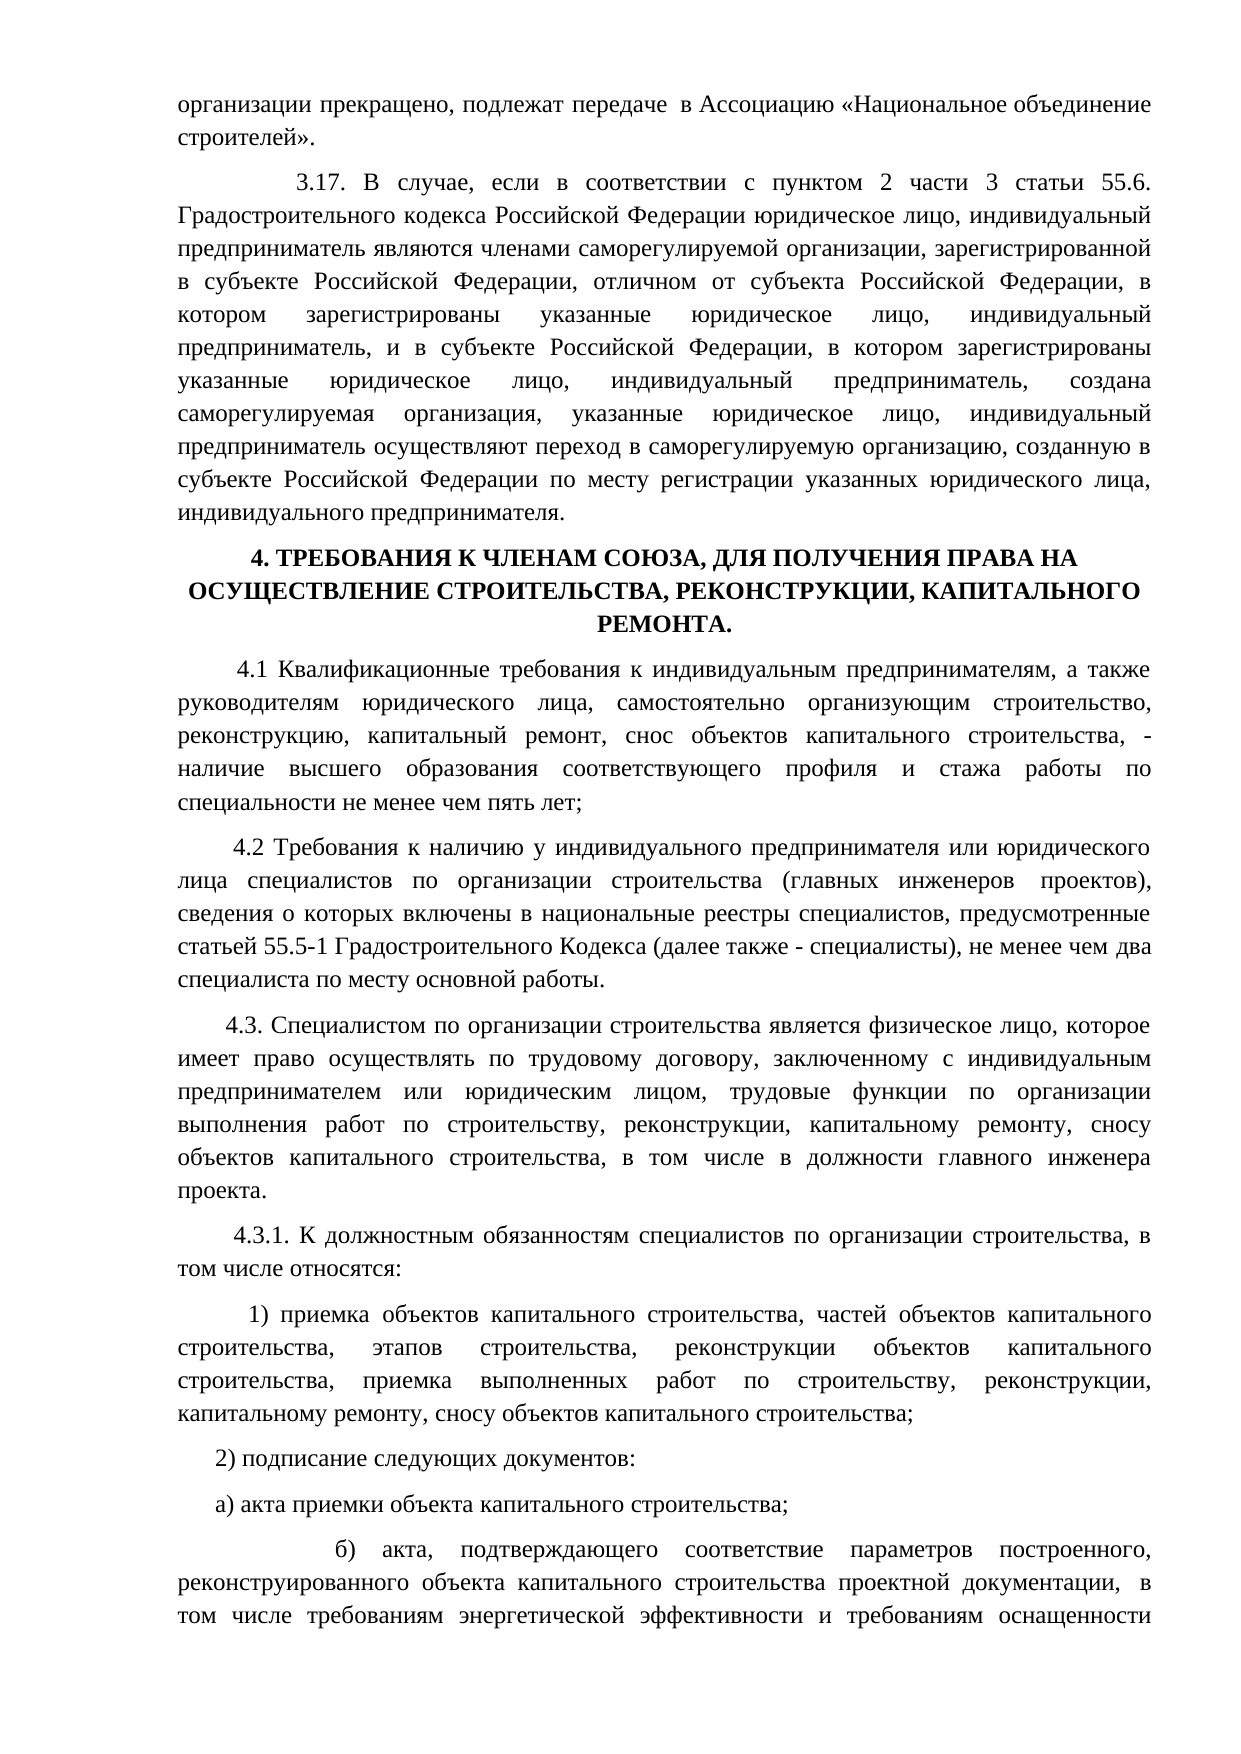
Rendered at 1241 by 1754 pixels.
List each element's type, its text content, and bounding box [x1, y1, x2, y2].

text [177, 1534, 1152, 1629]
text 4.1 Квалификационные требования к индивидуальным предпринимателям, а также руководителям юридического лица, самостоятельно организующим строительство, реконструкцию, капитальный ремонт, снос объектов капитального строительства, - наличие высшего образования соответствующего профиля и стажа работы по специальности не менее чем пять лет; [177, 654, 1152, 815]
text 3.17. В случае, если в соответствии с пунктом 2 части 3 статьи 55.6. Градостроительного кодекса Российской Федерации юридическое лицо, индивидуальный предприниматель являются членами саморегулируемой организации, зарегистрированной в субъекте Российской Федерации, отличном от субъекта Российской Федерации, в котором зарегистрированы указанные юридическое лицо, индивидуальный предприниматель, и в субъекте Российской Федерации, в котором зарегистрированы указанные юридическое лицо, индивидуальный предприниматель, создана саморегулируемая организация, указанные юридическое лицо, индивидуальный предприниматель осуществляют переход в саморегулируемую организацию, созданную в субъекте Российской Федерации по месту регистрации указанных юридического лица, индивидуального предпринимателя. [177, 167, 1152, 526]
text 4.2 Требования к наличию у индивидуального предпринимателя или юридического лица специалистов по организации строительства (главных инженеров проектов), сведения о которых включены в национальные реестры специалистов, предусмотренные статьей 55.5-1 Градостроительного Кодекса (далее также - специалисты), не менее чем два специалиста по месту основной работы. [177, 832, 1152, 993]
text 4. ТРЕБОВАНИЯ К ЧЛЕНАМ СОЮЗА, ДЛЯ ПОЛУЧЕНИЯ ПРАВА НА осуществление строительства, реконструкции, капитального ремонта. [177, 543, 1152, 638]
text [177, 89, 1152, 150]
text 1) приемка объектов капитального строительства, частей объектов капитального строительства, этапов строительства, реконструкции объектов капитального строительства, приемка выполненных работ по строительству, реконструкции, капитальному ремонту, сносу объектов капитального строительства; [177, 1299, 1152, 1427]
text 4.3.1. К должностным обязанностям специалистов по организации строительства, в том числе относятся: [177, 1220, 1152, 1282]
text 2) подписание следующих документов: [177, 1443, 1152, 1472]
text 4.3. Специалистом по организации строительства является физическое лицо, которое имеет право осуществлять по трудовому договору, заключенному с индивидуальным предпринимателем или юридическим лицом, трудовые функции по организации выполнения работ по строительству, реконструкции, капитальному ремонту, сносу объектов капитального строительства, в том числе в должности главного инженера проекта. [177, 1010, 1152, 1203]
text а) акта приемки объекта капитального строительства; [177, 1489, 1152, 1518]
